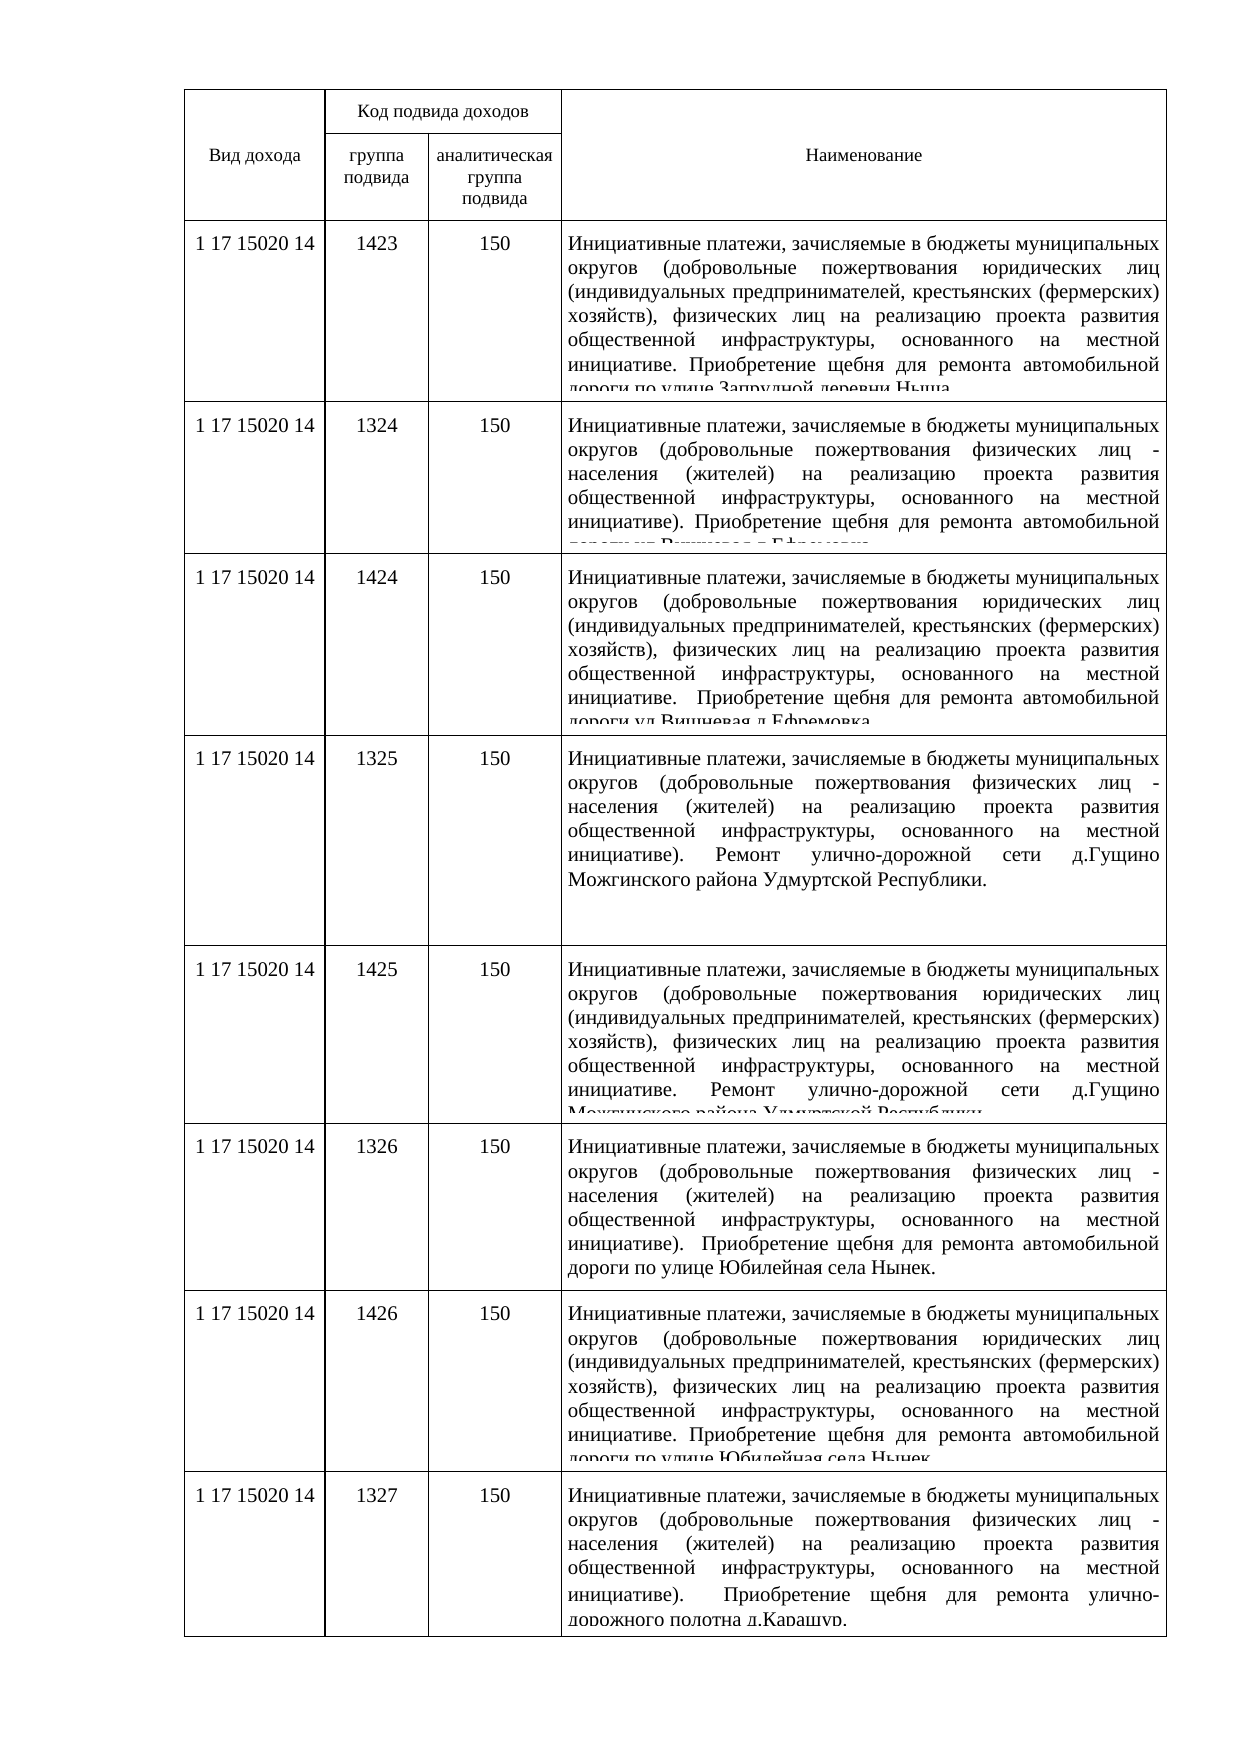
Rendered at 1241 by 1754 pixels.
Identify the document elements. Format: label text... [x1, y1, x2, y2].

table_cell группа подвида [326, 134, 428, 219]
table_cell 150 [429, 946, 561, 1123]
table_cell Инициативные платежи, зачисляемые в бюджеты муниципальных округов (добровольные пожертвования юридических лиц (индивидуальных предпринимателей, крестьянских (фермерских) хозяйств), физических лиц на реализацию проекта развития общественной инфраструктуры, основанного на местной инициативе. Приобретение щебня для ремонта автомобильной дороги ул.Вишневая д.Ефремовка. [562, 554, 1166, 734]
table_cell 1 17 15020 14 [185, 1124, 324, 1290]
table_cell 1 17 15020 14 [185, 946, 324, 1123]
table_cell 1 17 15020 14 [185, 1472, 324, 1636]
table_header Код подвида доходов [326, 90, 561, 132]
table_cell 150 [429, 402, 561, 553]
table_cell 150 [429, 736, 561, 945]
table_cell 1426 [326, 1291, 428, 1471]
table_cell 150 [429, 1472, 561, 1636]
table_cell 150 [429, 1291, 561, 1471]
table_cell 1 17 15020 14 [185, 221, 324, 401]
table_cell 1327 [326, 1472, 428, 1636]
table_cell 150 [429, 221, 561, 401]
table_header Наименование [562, 90, 1166, 219]
table_cell 1 17 15020 14 [185, 554, 324, 734]
table_header Вид дохода [185, 90, 324, 219]
table_cell 150 [429, 554, 561, 734]
table_cell 1 17 15020 14 [185, 402, 324, 553]
table_cell 1423 [326, 221, 428, 401]
table_cell 1 17 15020 14 [185, 1291, 324, 1471]
table_cell Инициативные платежи, зачисляемые в бюджеты муниципальных округов (добровольные пожертвования юридических лиц (индивидуальных предпринимателей, крестьянских (фермерских) хозяйств), физических лиц на реализацию проекта развития общественной инфраструктуры, основанного на местной инициативе. Приобретение щебня для ремонта автомобильной дороги по улице Запрудной деревни Ныша. [562, 221, 1166, 401]
table_cell 1324 [326, 402, 428, 553]
table_cell 1424 [326, 554, 428, 734]
table_cell Инициативные платежи, зачисляемые в бюджеты муниципальных округов (добровольные пожертвования юридических лиц (индивидуальных предпринимателей, крестьянских (фермерских) хозяйств), физических лиц на реализацию проекта развития общественной инфраструктуры, основанного на местной инициативе. Ремонт улично-дорожной сети д.Гущино Можгинского района Удмуртской Республики. [562, 946, 1166, 1123]
table_cell Инициативные платежи, зачисляемые в бюджеты муниципальных округов (добровольные пожертвования физических лиц - населения (жителей) на реализацию проекта развития общественной инфраструктуры, основанного на местной инициативе). Приобретение щебня для ремонта автомобильной дороги ул.Вишневая д.Ефремовка. [562, 402, 1166, 553]
table_cell 1 17 15020 14 [185, 736, 324, 945]
table_cell Инициативные платежи, зачисляемые в бюджеты муниципальных округов (добровольные пожертвования физических лиц - населения (жителей) на реализацию проекта развития общественной инфраструктуры, основанного на местной инициативе). Приобретение щебня для ремонта автомобильной дороги по улице Юбилейная села Нынек. [562, 1124, 1166, 1290]
table_cell Инициативные платежи, зачисляемые в бюджеты муниципальных округов (добровольные пожертвования физических лиц - населения (жителей) на реализацию проекта развития общественной инфраструктуры, основанного на местной инициативе). Приобретение щебня для ремонта улично-дорожного полотна д.Карашур. [562, 1472, 1166, 1636]
table_cell 1326 [326, 1124, 428, 1290]
table_cell Инициативные платежи, зачисляемые в бюджеты муниципальных округов (добровольные пожертвования физических лиц - населения (жителей) на реализацию проекта развития общественной инфраструктуры, основанного на местной инициативе). Ремонт улично-дорожной сети д.Гущино Можгинского района Удмуртской Республики. [562, 736, 1166, 945]
table_cell Инициативные платежи, зачисляемые в бюджеты муниципальных округов (добровольные пожертвования юридических лиц (индивидуальных предпринимателей, крестьянских (фермерских) хозяйств), физических лиц на реализацию проекта развития общественной инфраструктуры, основанного на местной инициативе. Приобретение щебня для ремонта автомобильной дороги по улице Юбилейная села Нынек. [562, 1291, 1166, 1471]
table_cell 1425 [326, 946, 428, 1123]
table_cell 1325 [326, 736, 428, 945]
table_cell 150 [429, 1124, 561, 1290]
table_cell аналитическая группа подвида [429, 134, 561, 219]
